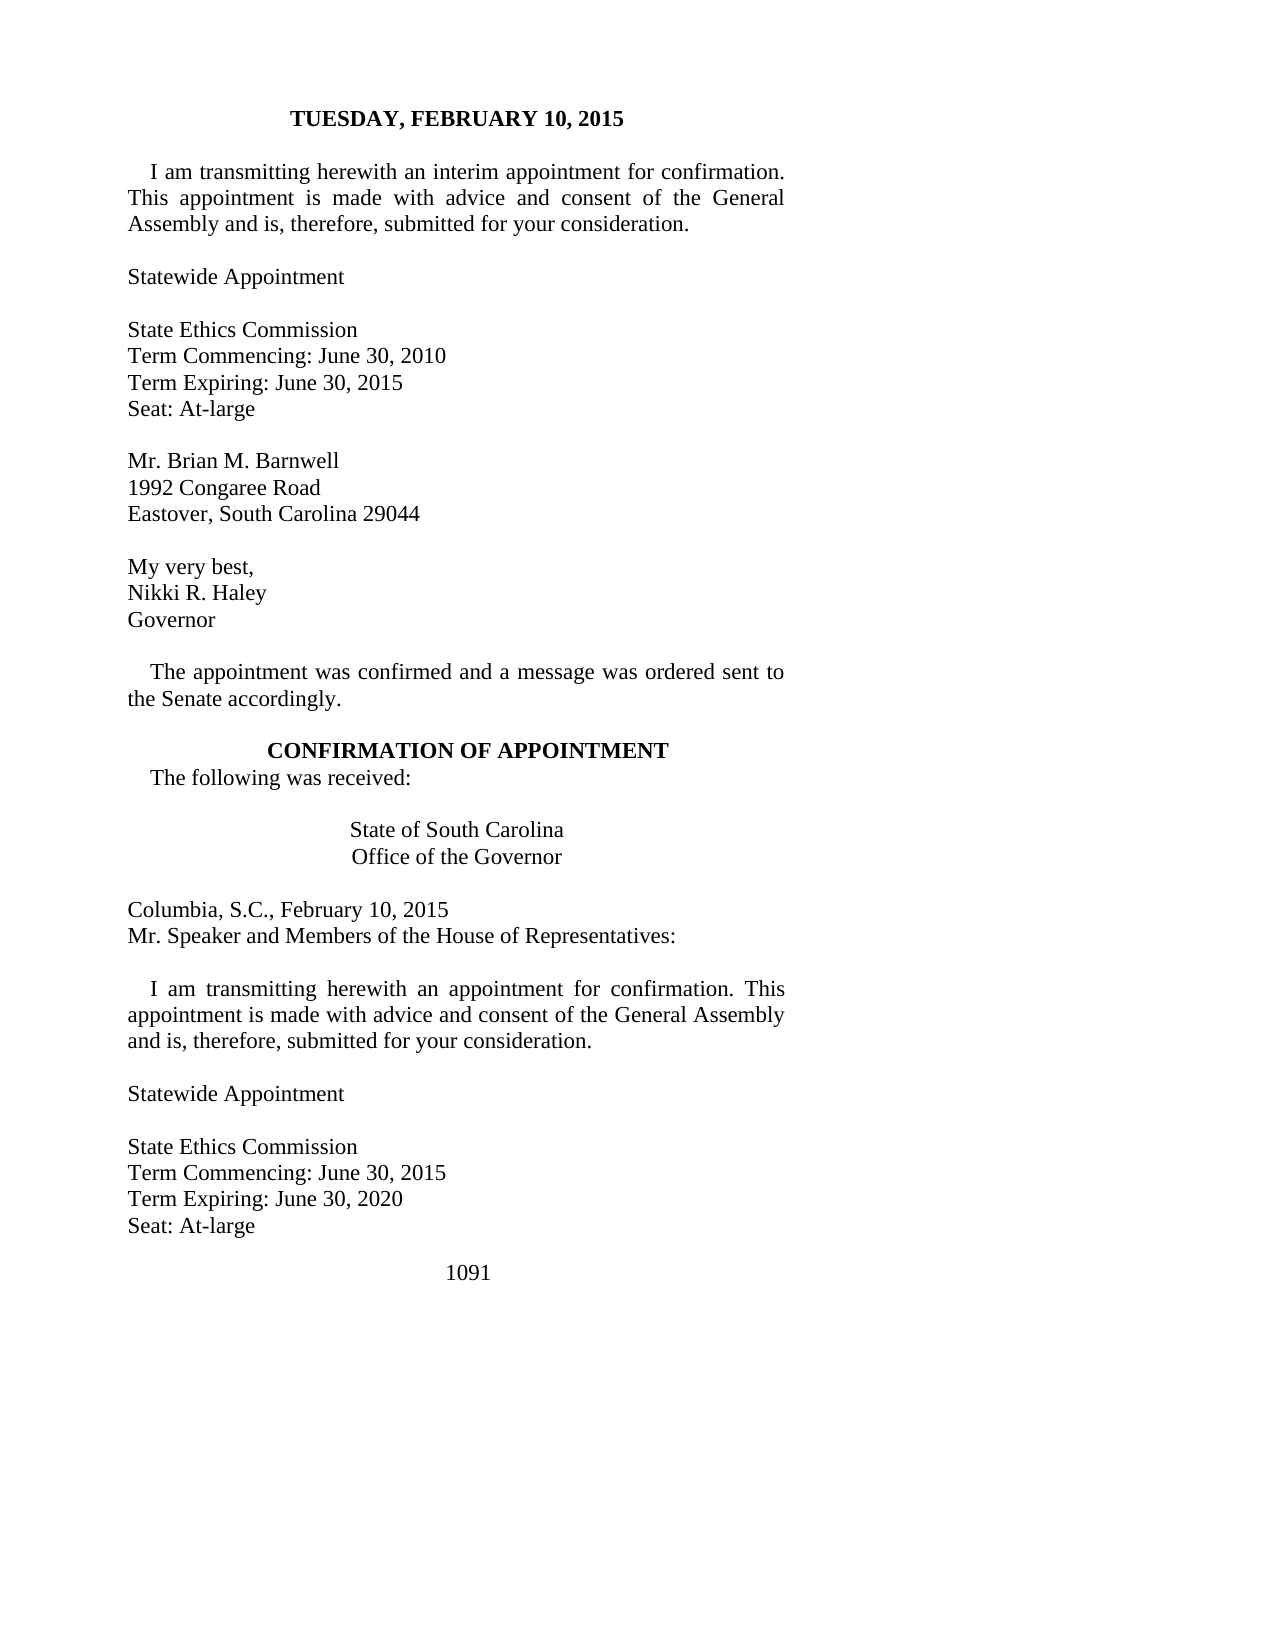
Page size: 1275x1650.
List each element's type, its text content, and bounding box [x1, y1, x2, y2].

text Term Commencing: June 30, 2015 [127, 1159, 786, 1186]
text Seat: At-large [127, 395, 786, 421]
text Term Expiring: June 30, 2015 [127, 368, 786, 395]
text Statewide Appointment [127, 1080, 786, 1106]
text Term Expiring: June 30, 2020 [127, 1186, 786, 1212]
text Seat: At-large [127, 1212, 786, 1238]
text Statewide Appointment [127, 263, 786, 289]
text CONFIRMATION OF APPOINTMENT [127, 737, 786, 764]
text State of South Carolina [127, 817, 786, 843]
text 1992 Congaree Road [127, 474, 786, 500]
text Office of the Governor [127, 843, 786, 869]
text The appointment was confirmed and a message was ordered sent to the Senate accordingly. [127, 658, 786, 711]
text Nikki R. Haley [127, 579, 786, 606]
text The following was received: [127, 764, 786, 790]
text Mr. Brian M. Barnwell [127, 448, 786, 474]
text I am transmitting herewith an interim appointment for confirmation. This appointment is made with advice and consent of the General Assembly and is, therefore, submitted for your consideration. [127, 158, 786, 237]
text State Ethics Commission [127, 1133, 786, 1159]
text I am transmitting herewith an appointment for confirmation. This appointment is made with advice and consent of the General Assembly and is, therefore, submitted for your consideration. [127, 975, 786, 1054]
text Eastover, South Carolina 29044 [127, 500, 786, 527]
text Mr. Speaker and Members of the House of Representatives: [127, 922, 786, 948]
text Columbia, S.C., February 10, 2015 [127, 896, 786, 922]
text My very best, [127, 553, 786, 579]
text Governor [127, 606, 786, 632]
text Term Commencing: June 30, 2010 [127, 342, 786, 368]
text State Ethics Commission [127, 316, 786, 342]
